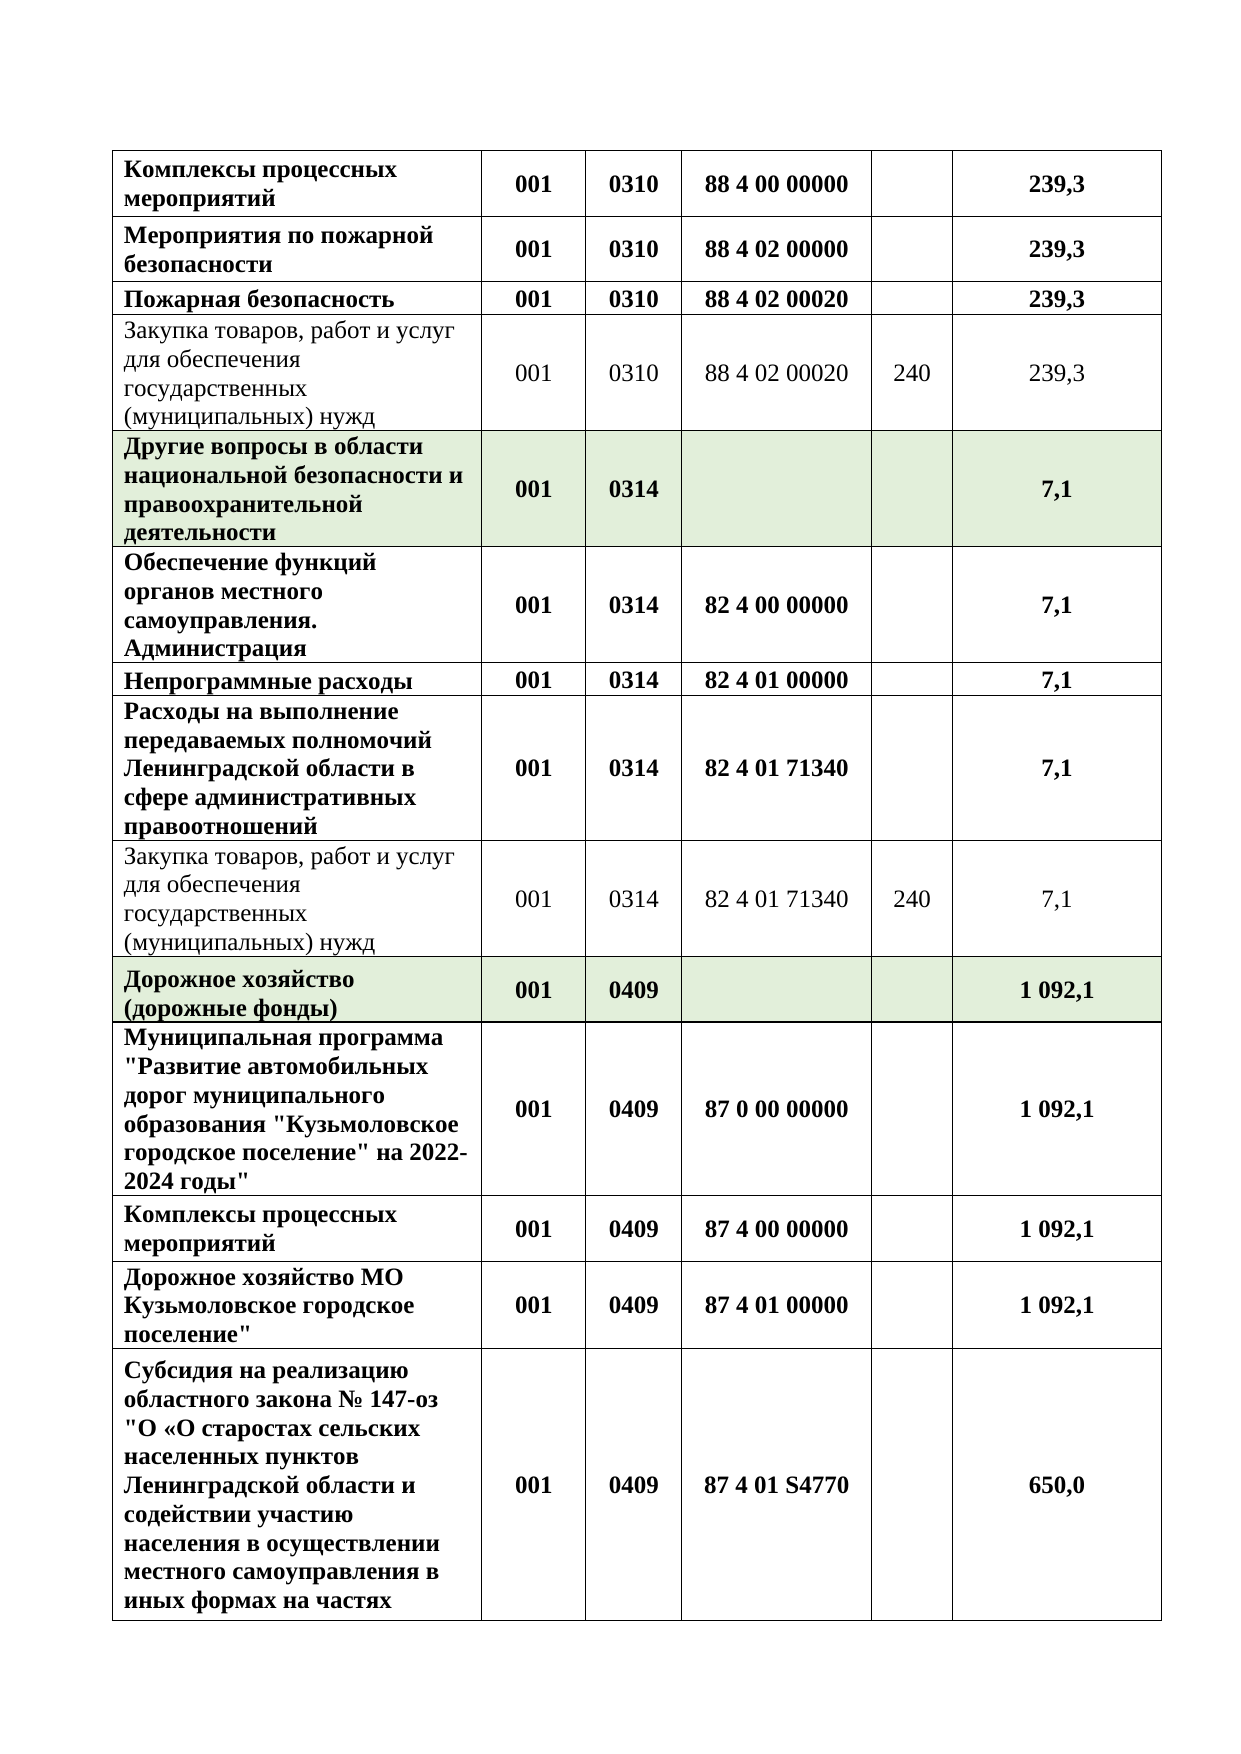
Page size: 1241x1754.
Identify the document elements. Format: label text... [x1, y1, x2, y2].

table_cell 001 [482, 282, 585, 314]
table_cell [872, 1023, 952, 1195]
table_cell 0314 [586, 547, 681, 662]
table_cell Обеспечение функций органов местного самоуправления. Администрация [113, 547, 481, 662]
table_cell Муниципальная программа "Развитие автомобильных дорог муниципального образования "Кузьмоловское городское поселение" на 2022-2024 годы" [113, 1023, 481, 1195]
table_cell 0409 [586, 1349, 681, 1620]
table_cell 0310 [586, 282, 681, 314]
table_cell 001 [482, 841, 585, 956]
table_cell [872, 431, 952, 546]
table_cell 001 [482, 696, 585, 840]
table_cell 0409 [586, 1023, 681, 1195]
table_cell 7,1 [953, 841, 1161, 956]
table_cell 001 [482, 957, 585, 1021]
table_cell 0409 [586, 957, 681, 1021]
table_cell 88 4 02 00000 [682, 217, 871, 281]
table_cell 0314 [586, 663, 681, 695]
table_cell 001 [482, 1023, 585, 1195]
table_cell [872, 663, 952, 695]
table_cell Закупка товаров, работ и услуг для обеспечения государственных (муниципальных) нужд [113, 315, 481, 430]
table_cell [682, 431, 871, 546]
table_cell Другие вопросы в области национальной безопасности и правоохранительной деятельности [113, 431, 481, 546]
table_cell 001 [482, 1196, 585, 1261]
table_cell 87 4 01 S4770 [682, 1349, 871, 1620]
table_cell 0314 [586, 696, 681, 840]
table_cell Расходы на выполнение передаваемых полномочий Ленинградской области в сфере административных правоотношений [113, 696, 481, 840]
table_cell [872, 282, 952, 314]
table_cell 001 [482, 547, 585, 662]
table_cell 001 [482, 217, 585, 281]
table_cell [872, 217, 952, 281]
table_cell 240 [872, 841, 952, 956]
table_cell 7,1 [953, 663, 1161, 695]
table_cell [872, 696, 952, 840]
table_cell 82 4 01 71340 [682, 841, 871, 956]
table_cell 88 4 02 00020 [682, 282, 871, 314]
table_cell [682, 957, 871, 1021]
table_cell 88 4 00 00000 [682, 151, 871, 216]
table_cell 82 4 01 00000 [682, 663, 871, 695]
table_cell 0314 [586, 431, 681, 546]
table_cell Комплексы процессных мероприятий [113, 151, 481, 216]
table_cell [872, 1262, 952, 1348]
table_cell Закупка товаров, работ и услуг для обеспечения государственных (муниципальных) нужд [113, 841, 481, 956]
table_cell 001 [482, 663, 585, 695]
table_cell [872, 151, 952, 216]
table_cell 82 4 01 71340 [682, 696, 871, 840]
table_cell 88 4 02 00020 [682, 315, 871, 430]
table_cell Дорожное хозяйство МО Кузьмоловское городское поселение" [113, 1262, 481, 1348]
table_cell Мероприятия по пожарной безопасности [113, 217, 481, 281]
table_cell 82 4 00 00000 [682, 547, 871, 662]
table_cell 1 092,1 [953, 1023, 1161, 1195]
table_cell [872, 1349, 952, 1620]
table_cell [113, 1349, 481, 1620]
table_cell Непрограммные расходы [113, 663, 481, 695]
table_cell 001 [482, 151, 585, 216]
table_cell 240 [872, 315, 952, 430]
table_cell 239,3 [953, 217, 1161, 281]
table_cell 001 [482, 1349, 585, 1620]
table_cell Пожарная безопасность [113, 282, 481, 314]
table_cell 0310 [586, 315, 681, 430]
table_cell [872, 1196, 952, 1261]
table_cell 7,1 [953, 431, 1161, 546]
table_cell 87 4 00 00000 [682, 1196, 871, 1261]
table_cell 7,1 [953, 547, 1161, 662]
table_cell Комплексы процессных мероприятий [113, 1196, 481, 1261]
table_cell 239,3 [953, 282, 1161, 314]
table_cell 87 0 00 00000 [682, 1023, 871, 1195]
table_cell [872, 957, 952, 1021]
table_cell 87 4 01 00000 [682, 1262, 871, 1348]
table_cell 1 092,1 [953, 957, 1161, 1021]
table_cell 239,3 [953, 151, 1161, 216]
table_cell 7,1 [953, 696, 1161, 840]
table_cell 1 092,1 [953, 1196, 1161, 1261]
table_cell 001 [482, 1262, 585, 1348]
table_cell 0314 [586, 841, 681, 956]
table_cell 650,0 [953, 1349, 1161, 1620]
table_cell 0310 [586, 151, 681, 216]
table_cell 0310 [586, 217, 681, 281]
table_cell [872, 547, 952, 662]
table_cell 0409 [586, 1262, 681, 1348]
table_cell 1 092,1 [953, 1262, 1161, 1348]
table_cell 0409 [586, 1196, 681, 1261]
table_cell Дорожное хозяйство (дорожные фонды) [113, 957, 481, 1021]
table_cell 239,3 [953, 315, 1161, 430]
table_cell 001 [482, 315, 585, 430]
table_cell 001 [482, 431, 585, 546]
